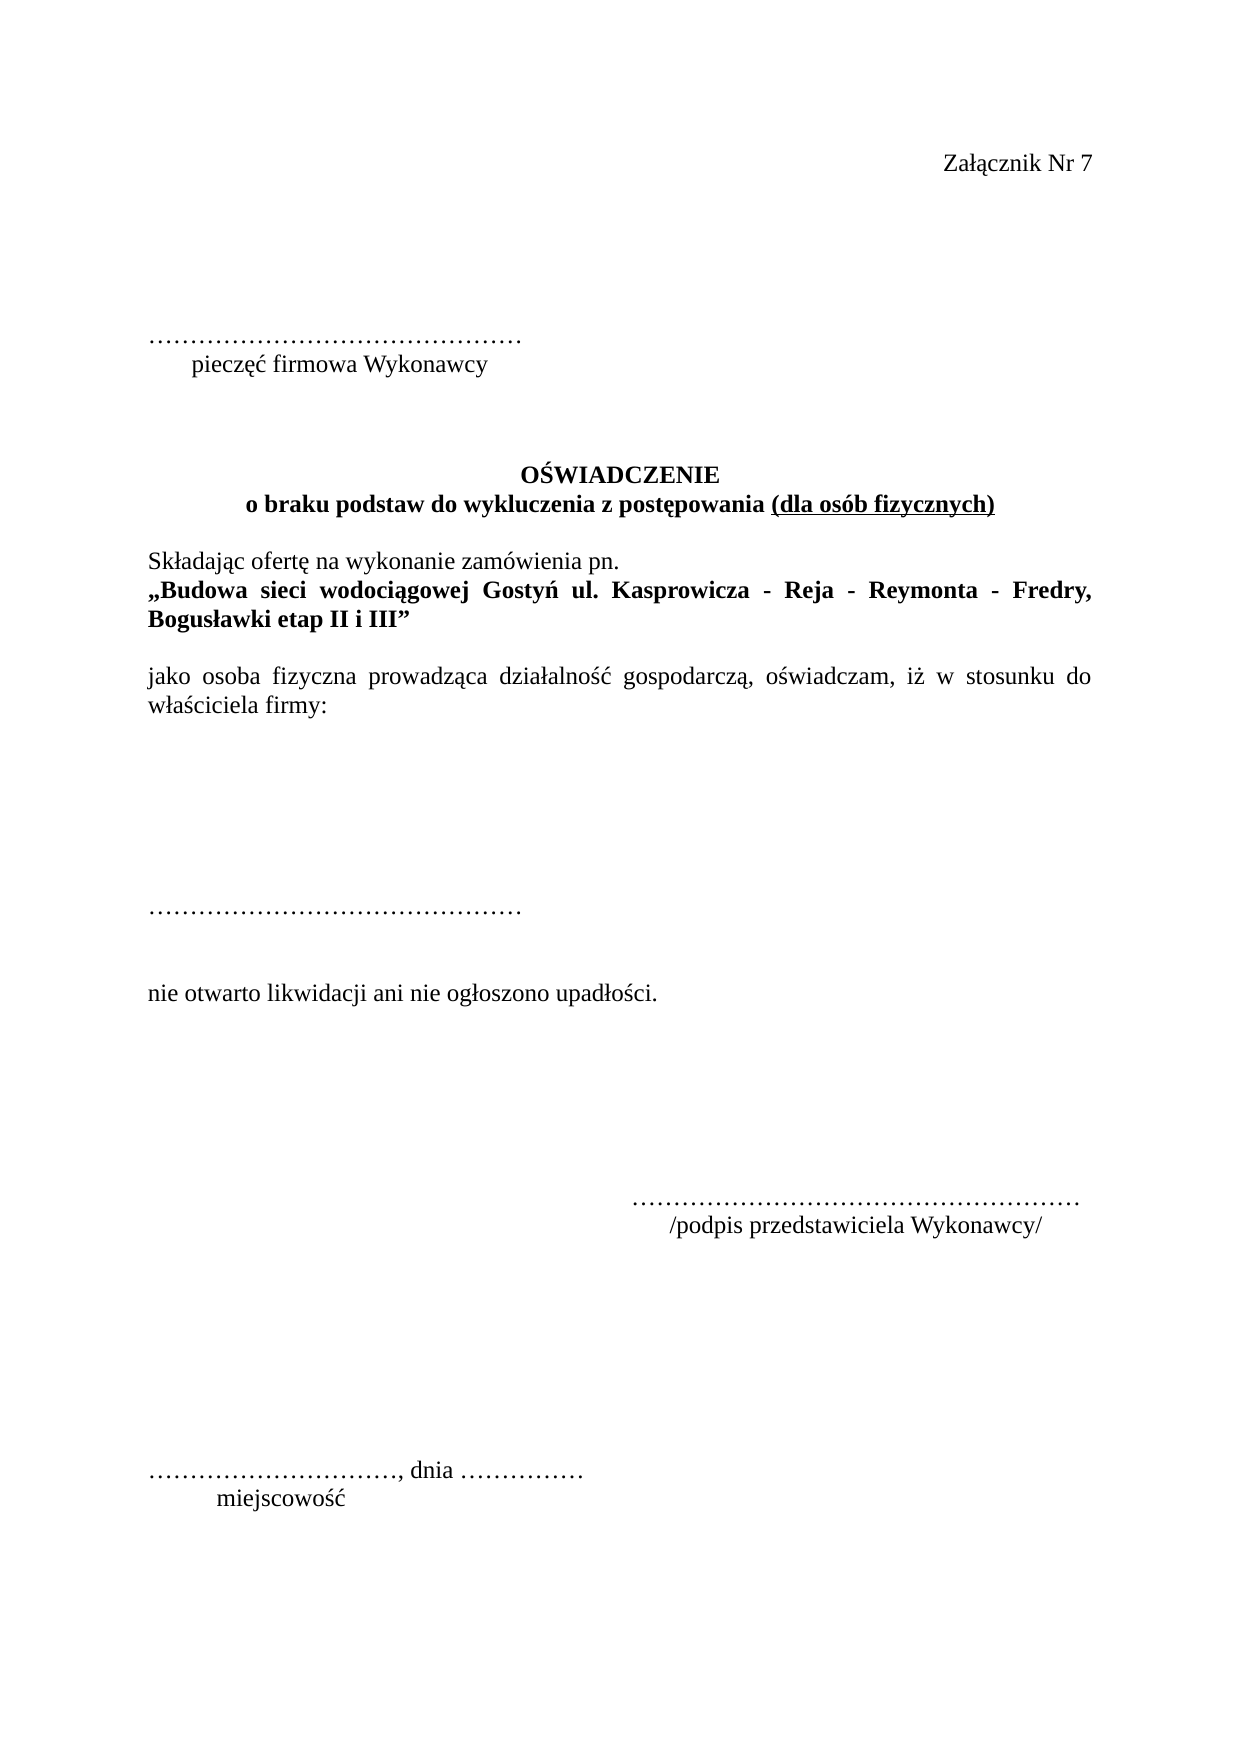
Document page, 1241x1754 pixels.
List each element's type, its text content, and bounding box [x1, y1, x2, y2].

text …………………………, dnia …………… [148, 1455, 1093, 1483]
text „Budowa sieci wodociągowej Gostyń ul. Kasprowicza - Reja - Reymonta - Fredry, Bogusławki etap II i III” [148, 575, 1093, 633]
text OŚWIADCZENIE [148, 460, 1093, 489]
text ……………………………………… [148, 320, 1093, 349]
text pieczęć firmowa Wykonawcy [148, 349, 1093, 378]
text nie otwarto likwidacji ani nie ogłoszono upadłości. [148, 978, 1093, 1006]
text /podpis przedstawiciela Wykonawcy/ [619, 1211, 1093, 1239]
text miejscowość [148, 1483, 1093, 1512]
text ……………………………………… [148, 891, 1093, 920]
subtitle Załącznik Nr 7 [148, 148, 1093, 176]
text o braku podstaw do wykluczenia z postępowania (dla osób fizycznych) [148, 489, 1093, 518]
text ……………………………………………… [619, 1182, 1093, 1211]
text jako osoba fizyczna prowadząca działalność gospodarczą, oświadczam, iż w stosunku do właściciela firmy: [148, 661, 1093, 719]
subtitle Składając ofertę na wykonanie zamówienia pn. [148, 546, 1093, 575]
